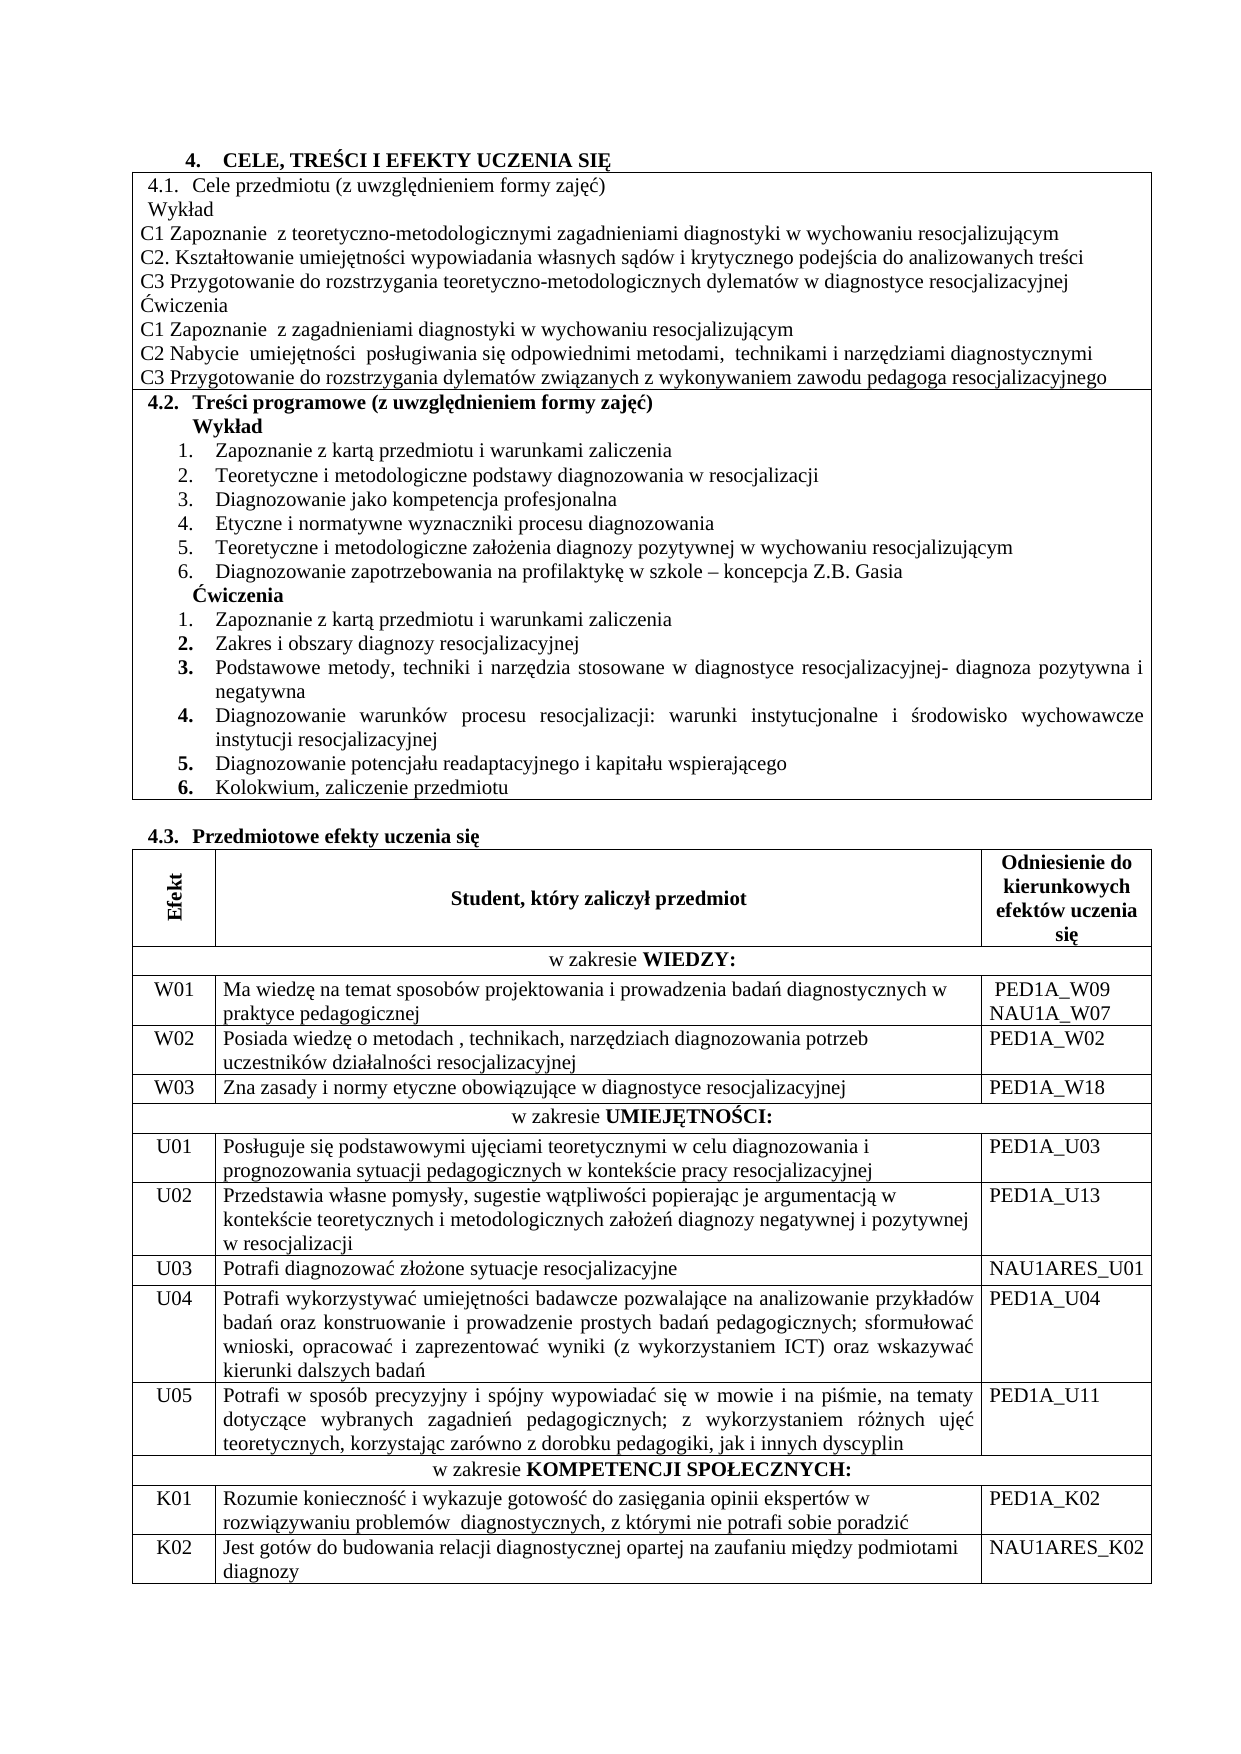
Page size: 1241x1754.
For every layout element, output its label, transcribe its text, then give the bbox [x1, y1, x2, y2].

table_cell Potrafi wykorzystywać umiejętności badawcze pozwalające na analizowanie przykładów badań oraz konstruowanie i prowadzenie prostych badań pedagogicznych; sformułować wnioski, opracować i zaprezentować wyniki (z wykorzystaniem ICT) oraz wskazywać kierunki dalszych badań [216, 1286, 981, 1382]
table_header Cele przedmiotu (z uwzględnieniem formy zajęć) Wykład C1 Zapoznanie z teoretyczno-metodologicznymi zagadnieniami diagnostyki w wychowaniu resocjalizującym C2. Kształtowanie umiejętności wypowiadania własnych sądów i krytycznego podejścia do analizowanych treści C3 Przygotowanie do rozstrzygania teoretyczno-metodologicznych dylematów w diagnostyce resocjalizacyjnej Ćwiczenia C1 Zapoznanie z zagadnieniami diagnostyki w wychowaniu resocjalizującym C2 Nabycie umiejętności posługiwania się odpowiednimi metodami, technikami i narzędziami diagnostycznymi C3 Przygotowanie do rozstrzygania dylematów związanych z wykonywaniem zawodu pedagoga resocjalizacyjnego [133, 173, 1151, 389]
table_cell Przedstawia własne pomysły, sugestie wątpliwości popierając je argumentacją w kontekście teoretycznych i metodologicznych założeń diagnozy negatywnej i pozytywnej w resocjalizacji [216, 1183, 981, 1255]
table_cell PED1A_U13 [982, 1183, 1151, 1255]
table_cell U04 [133, 1286, 215, 1382]
table_header Odniesienie do kierunkowych efektów uczenia się [982, 850, 1151, 946]
table_cell PED1A_U04 [982, 1286, 1151, 1382]
table_cell PED1A_K02 [982, 1486, 1151, 1534]
table_cell K02 [133, 1535, 215, 1583]
table_cell Jest gotów do budowania relacji diagnostycznej opartej na zaufaniu między podmiotami diagnozy [216, 1535, 981, 1583]
table_cell Potrafi w sposób precyzyjny i spójny wypowiadać się w mowie i na piśmie, na tematy dotyczące wybranych zagadnień pedagogicznych; z wykorzystaniem różnych ujęć teoretycznych, korzystając zarówno z dorobku pedagogiki, jak i innych dyscyplin [216, 1383, 981, 1455]
table_cell K01 [133, 1486, 215, 1534]
table_cell w zakresie WIEDZY: [133, 947, 1151, 975]
list CELE, TREŚCI I EFEKTY UCZENIA SIĘ [185, 148, 1093, 172]
table_cell Treści programowe (z uwzględnieniem formy zajęć) Wykład Zapoznanie z kartą przedmiotu i warunkami zaliczenia Teoretyczne i metodologiczne podstawy diagnozowania w resocjalizacji Diagnozowanie jako kompetencja profesjonalna Etyczne i normatywne wyznaczniki procesu diagnozowania Teoretyczne i metodologiczne założenia diagnozy pozytywnej w wychowaniu resocjalizującym Diagnozowanie zapotrzebowania na profilaktykę w szkole – koncepcja Z.B. Gasia Ćwiczenia Zapoznanie z kartą przedmiotu i warunkami zaliczenia Zakres i obszary diagnozy resocjalizacyjnej Podstawowe metody, techniki i narzędzia stosowane w diagnostyce resocjalizacyjnej- diagnoza pozytywna i negatywna Diagnozowanie warunków procesu resocjalizacji: warunki instytucjonalne i środowisko wychowawcze instytucji resocjalizacyjnej Diagnozowanie potencjału readaptacyjnego i kapitału wspierającego Kolokwium, zaliczenie przedmiotu [133, 390, 1151, 799]
table_cell U05 [133, 1383, 215, 1455]
table_cell PED1A_W18 [982, 1075, 1151, 1103]
table_cell Ma wiedzę na temat sposobów projektowania i prowadzenia badań diagnostycznych w praktyce pedagogicznej [216, 976, 981, 1024]
table_cell U02 [133, 1183, 215, 1255]
table_cell U01 [133, 1134, 215, 1182]
table_cell PED1A_W02 [982, 1026, 1151, 1074]
table_header Efekt [133, 850, 215, 946]
list Przedmiotowe efekty uczenia się [148, 824, 1093, 848]
table_cell Posiada wiedzę o metodach , technikach, narzędziach diagnozowania potrzeb uczestników działalności resocjalizacyjnej [216, 1026, 981, 1074]
table_cell U03 [133, 1256, 215, 1285]
table_cell Rozumie konieczność i wykazuje gotowość do zasięgania opinii ekspertów w rozwiązywaniu problemów diagnostycznych, z którymi nie potrafi sobie poradzić [216, 1486, 981, 1534]
table_cell Potrafi diagnozować złożone sytuacje resocjalizacyjne [216, 1256, 981, 1285]
table_cell NAU1ARES_K02 [982, 1535, 1151, 1583]
table_cell NAU1ARES_U01 [982, 1256, 1151, 1285]
table_cell PED1A_U11 [982, 1383, 1151, 1455]
table_cell W03 [133, 1075, 215, 1103]
table_cell w zakresie UMIEJĘTNOŚCI: [133, 1104, 1151, 1133]
table_cell Zna zasady i normy etyczne obowiązujące w diagnostyce resocjalizacyjnej [216, 1075, 981, 1103]
table_cell Posługuje się podstawowymi ujęciami teoretycznymi w celu diagnozowania i prognozowania sytuacji pedagogicznych w kontekście pracy resocjalizacyjnej [216, 1134, 981, 1182]
table_cell PED1A_W09 NAU1A_W07 [982, 976, 1151, 1024]
table_cell w zakresie KOMPETENCJI SPOŁECZNYCH: [133, 1456, 1151, 1485]
table_cell W01 [133, 976, 215, 1024]
table_header Student, który zaliczył przedmiot [216, 850, 981, 946]
table_cell W02 [133, 1026, 215, 1074]
table_cell PED1A_U03 [982, 1134, 1151, 1182]
